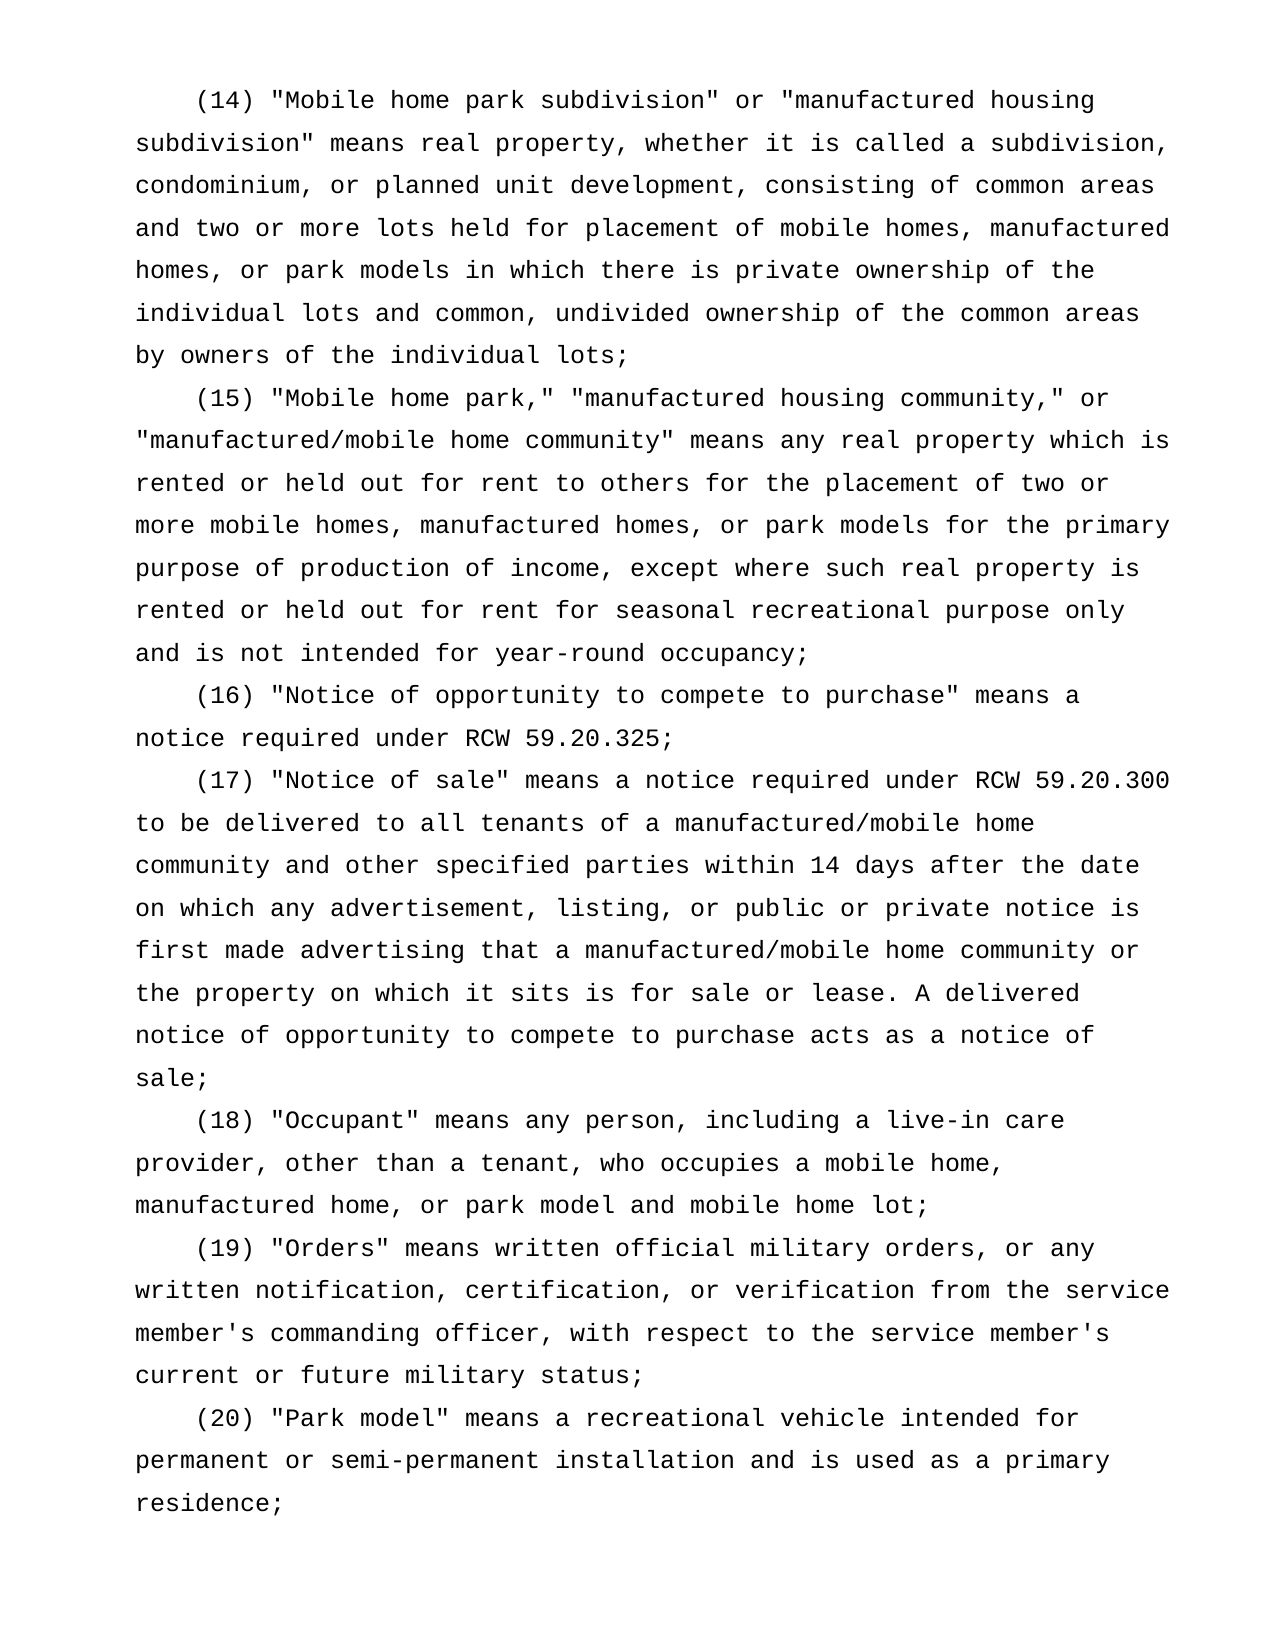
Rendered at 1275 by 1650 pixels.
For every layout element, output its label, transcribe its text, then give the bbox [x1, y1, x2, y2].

text (17) "Notice of sale" means a notice required under RCW 59.20.300 to be delivered to all tenants of a manufactured/mobile home community and other specified parties within 14 days after the date on which any advertisement, listing, or public or private notice is first made advertising that a manufactured/mobile home community or the property on which it sits is for sale or lease. A delivered notice of opportunity to compete to purchase acts as a notice of sale; [135, 755, 1170, 1095]
text (15) "Mobile home park," "manufactured housing community," or "manufactured/mobile home community" means any real property which is rented or held out for rent to others for the placement of two or more mobile homes, manufactured homes, or park models for the primary purpose of production of income, except where such real property is rented or held out for rent for seasonal recreational purpose only and is not intended for year-round occupancy; [135, 372, 1170, 670]
text (18) "Occupant" means any person, including a live-in care provider, other than a tenant, who occupies a mobile home, manufactured home, or park model and mobile home lot; [135, 1095, 1170, 1222]
text (19) "Orders" means written official military orders, or any written notification, certification, or verification from the service member's commanding officer, with respect to the service member's current or future military status; [135, 1222, 1170, 1392]
text (16) "Notice of opportunity to compete to purchase" means a notice required under RCW 59.20.325; [135, 670, 1170, 755]
text (20) "Park model" means a recreational vehicle intended for permanent or semi-permanent installation and is used as a primary residence; [135, 1392, 1170, 1520]
text (14) "Mobile home park subdivision" or "manufactured housing subdivision" means real property, whether it is called a subdivision, condominium, or planned unit development, consisting of common areas and two or more lots held for placement of mobile homes, manufactured homes, or park models in which there is private ownership of the individual lots and common, undivided ownership of the common areas by owners of the individual lots; [135, 75, 1170, 372]
